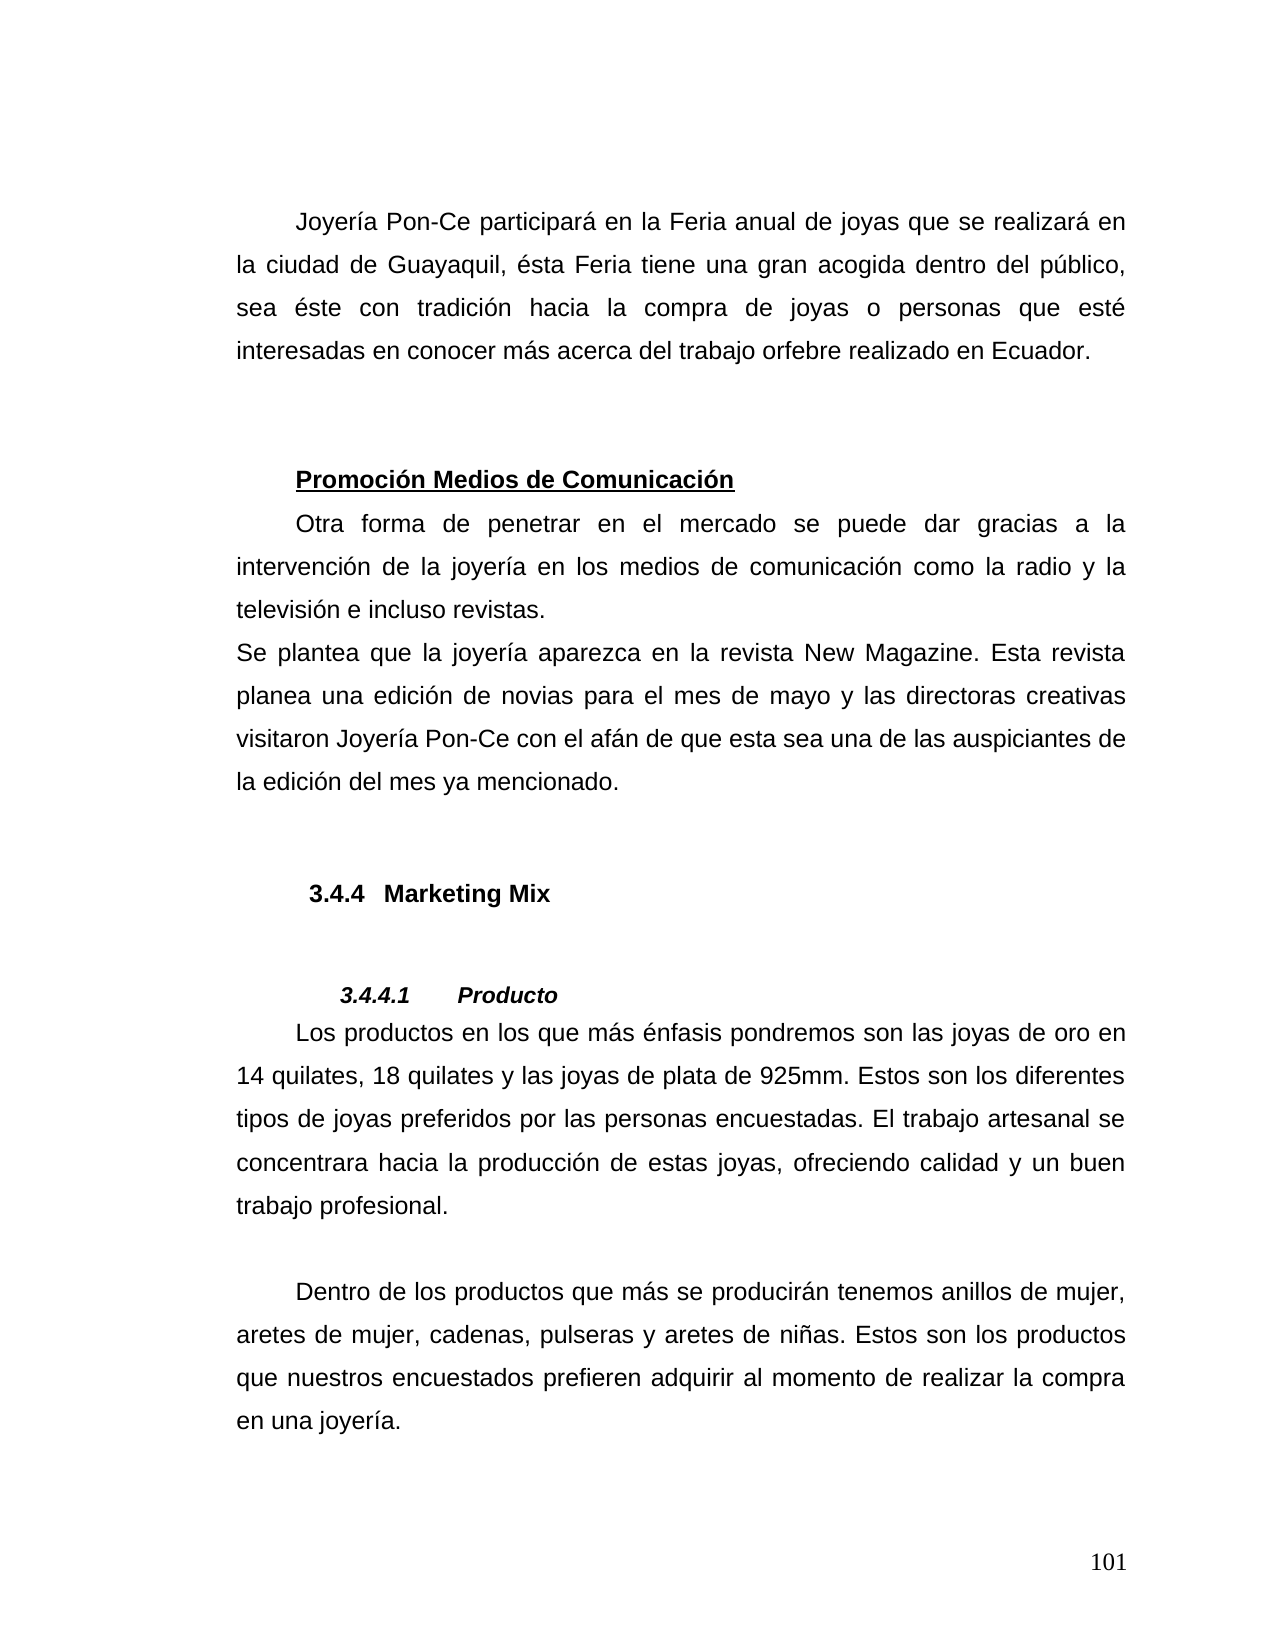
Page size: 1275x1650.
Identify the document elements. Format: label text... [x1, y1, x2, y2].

text Joyería Pon-Ce participará en la Feria anual de joyas que se realizará en la ciudad de Guayaquil, ésta Feria tiene una gran acogida dentro del público, sea éste con tradición hacia la compra de joyas o personas que esté interesadas en conocer más acerca del trabajo orfebre realizado en Ecuador. [236, 207, 1127, 365]
text Promoción Medios de Comunicación [236, 466, 1127, 494]
subtitle Producto [340, 982, 1127, 1008]
text Dentro de los productos que más se producirán tenemos anillos de mujer, aretes de mujer, cadenas, pulseras y aretes de niñas. Estos son los productos que nuestros encuestados prefieren adquirir al momento de realizar la compra en una joyería. [236, 1277, 1127, 1435]
text Se plantea que la joyería aparezca en la revista New Magazine. Esta revista planea una edición de novias para el mes de mayo y las directoras creativas visitaron Joyería Pon-Ce con el afán de que esta sea una de las auspiciantes de la edición del mes ya mencionado. [236, 638, 1127, 796]
text Los productos en los que más énfasis pondremos son las joyas de oro en 14 quilates, 18 quilates y las joyas de plata de 925mm. Estos son los diferentes tipos de joyas preferidos por las personas encuestadas. El trabajo artesanal se concentrara hacia la producción de estas joyas, ofreciendo calidad y un buen trabajo profesional. [236, 1018, 1127, 1219]
text Otra forma de penetrar en el mercado se puede dar gracias a la intervención de la joyería en los medios de comunicación como la radio y la televisión e incluso revistas. [236, 509, 1127, 624]
subtitle Marketing Mix [309, 879, 1127, 907]
